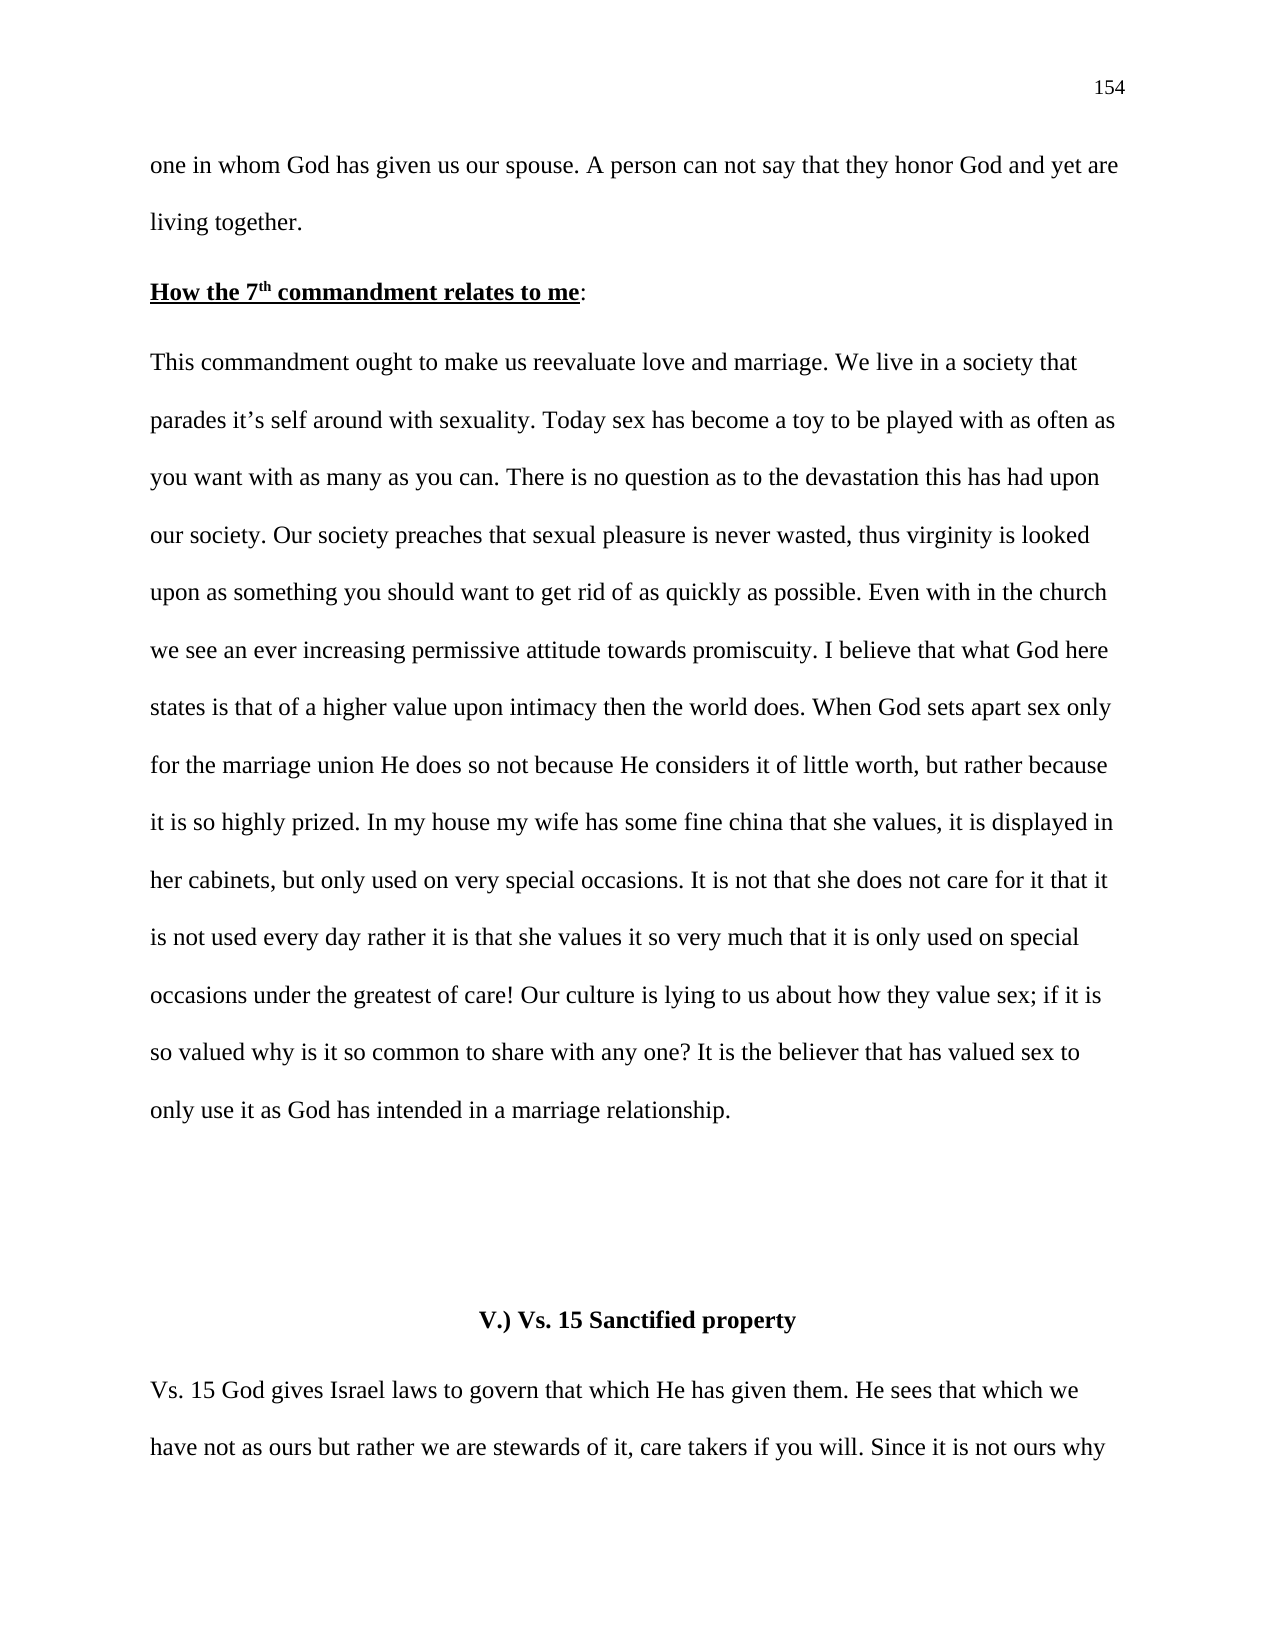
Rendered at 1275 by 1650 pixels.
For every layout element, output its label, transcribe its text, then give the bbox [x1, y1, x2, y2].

text V.) Vs. 15 Sanctified property [150, 1305, 1125, 1334]
text This commandment ought to make us reevaluate love and marriage. We live in a society that parades it’s self around with sexuality. Today sex has become a toy to be played with as often as you want with as many as you can. There is no question as to the devastation this has had upon our society. Our society preaches that sexual pleasure is never wasted, thus virginity is looked upon as something you should want to get rid of as quickly as possible. Even with in the church we see an ever increasing permissive attitude towards promiscuity. I believe that what God here states is that of a higher value upon intimacy then the world does. When God sets apart sex only for the marriage union He does so not because He considers it of little worth, but rather because it is so highly prized. In my house my wife has some fine china that she values, it is displayed in her cabinets, but only used on very special occasions. It is not that she does not care for it that it is not used every day rather it is that she values it so very much that it is only used on special occasions under the greatest of care! Our culture is lying to us about how they value sex; if it is so valued why is it so common to share with any one? It is the believer that has valued sex to only use it as God has intended in a marriage relationship. [150, 347, 1125, 1124]
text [150, 1375, 1125, 1461]
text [150, 150, 1125, 236]
text How the 7th commandment relates to me: [150, 277, 1125, 306]
